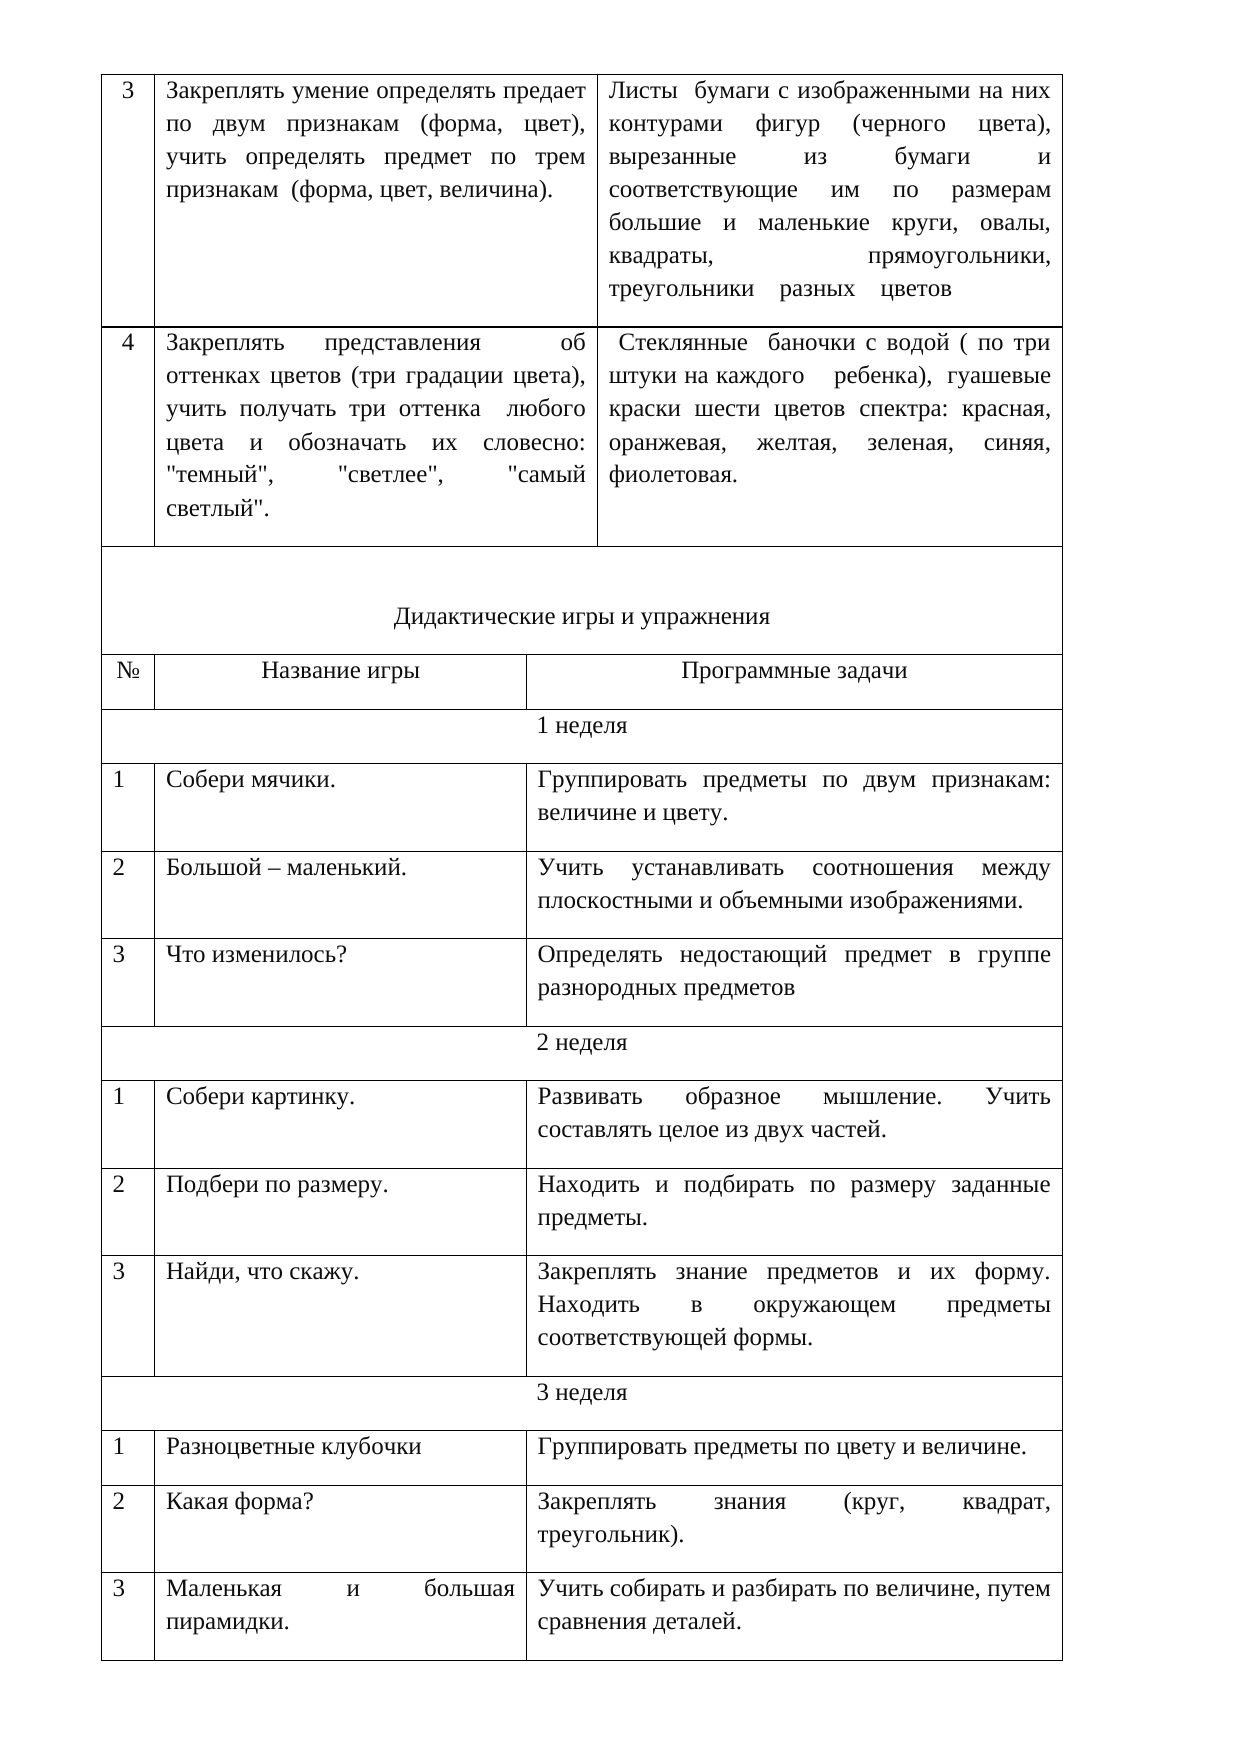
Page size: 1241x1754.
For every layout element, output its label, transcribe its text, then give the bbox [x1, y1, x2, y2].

table_cell Развивать образное мышление. Учить составлять целое из двух частей. [527, 1081, 1062, 1168]
table_cell Группировать предметы по двум признакам: величине и цвету. [527, 764, 1062, 851]
table_cell Находить и подбирать по размеру заданные предметы. [527, 1169, 1062, 1255]
table_cell 2 неделя [102, 1027, 1062, 1080]
table_cell 1 [102, 764, 154, 851]
table_cell Закреплять представления об оттенках цветов (три градации цвета), учить получать три оттенка любого цвета и обозначать их словесно: "темный", "светлее", "самый светлый". [155, 328, 597, 546]
table_cell Найди, что скажу. [155, 1256, 526, 1376]
table_cell Закреплять знание предметов и их форму. Находить в окружающем предметы соответствующей формы. [527, 1256, 1062, 1376]
table_cell 1 [102, 1431, 154, 1485]
table_cell Название игры [155, 655, 526, 709]
table_cell 2 [102, 1486, 154, 1572]
table_cell Учить устанавливать соотношения между плоскостными и объемными изображениями. [527, 852, 1062, 938]
table_cell Собери мячики. [155, 764, 526, 851]
table_cell Закреплять умение определять предает по двум признакам (форма, цвет), учить определять предмет по трем признакам (форма, цвет, величина). [155, 75, 597, 326]
table_cell 1 [102, 1081, 154, 1168]
table_cell № [102, 655, 154, 709]
table_cell 2 [102, 852, 154, 938]
table_cell 1 неделя [102, 710, 1062, 763]
table_cell 3 [102, 1256, 154, 1376]
table_cell Маленькая и большая пирамидки. [155, 1573, 526, 1660]
table_cell Программные задачи [527, 655, 1062, 709]
table_cell 3 неделя [102, 1377, 1062, 1430]
table_cell Собери картинку. [155, 1081, 526, 1168]
table_cell Дидактические игры и упражнения [102, 547, 1062, 654]
table_cell Что изменилось? [155, 939, 526, 1026]
table_cell Группировать предметы по цвету и величине. [527, 1431, 1062, 1485]
table_cell Учить собирать и разбирать по величине, путем сравнения деталей. [527, 1573, 1062, 1660]
table_cell 3 [102, 939, 154, 1026]
table_cell Подбери по размеру. [155, 1169, 526, 1255]
table_cell Стеклянные баночки с водой ( по три штуки на каждого ребенка), гуашевые краски шести цветов спектра: красная, оранжевая, желтая, зеленая, синяя, фиолетовая. [598, 328, 1062, 546]
table_cell Определять недостающий предмет в группе разнородных предметов [527, 939, 1062, 1026]
table_cell Листы бумаги с изображенными на них контурами фигур (черного цвета), вырезанные из бумаги и соответствующие им по размерам большие и маленькие круги, овалы, квадраты, прямоугольники, треугольники разных цветов [598, 75, 1062, 326]
table_cell 4 [102, 328, 154, 546]
table_cell Какая форма? [155, 1486, 526, 1572]
table_cell Большой – маленький. [155, 852, 526, 938]
table_cell 3 [102, 1573, 154, 1660]
table_cell Закреплять знания (круг, квадрат, треугольник). [527, 1486, 1062, 1572]
table_cell Разноцветные клубочки [155, 1431, 526, 1485]
table_cell 2 [102, 1169, 154, 1255]
table_cell 3 [102, 75, 154, 326]
